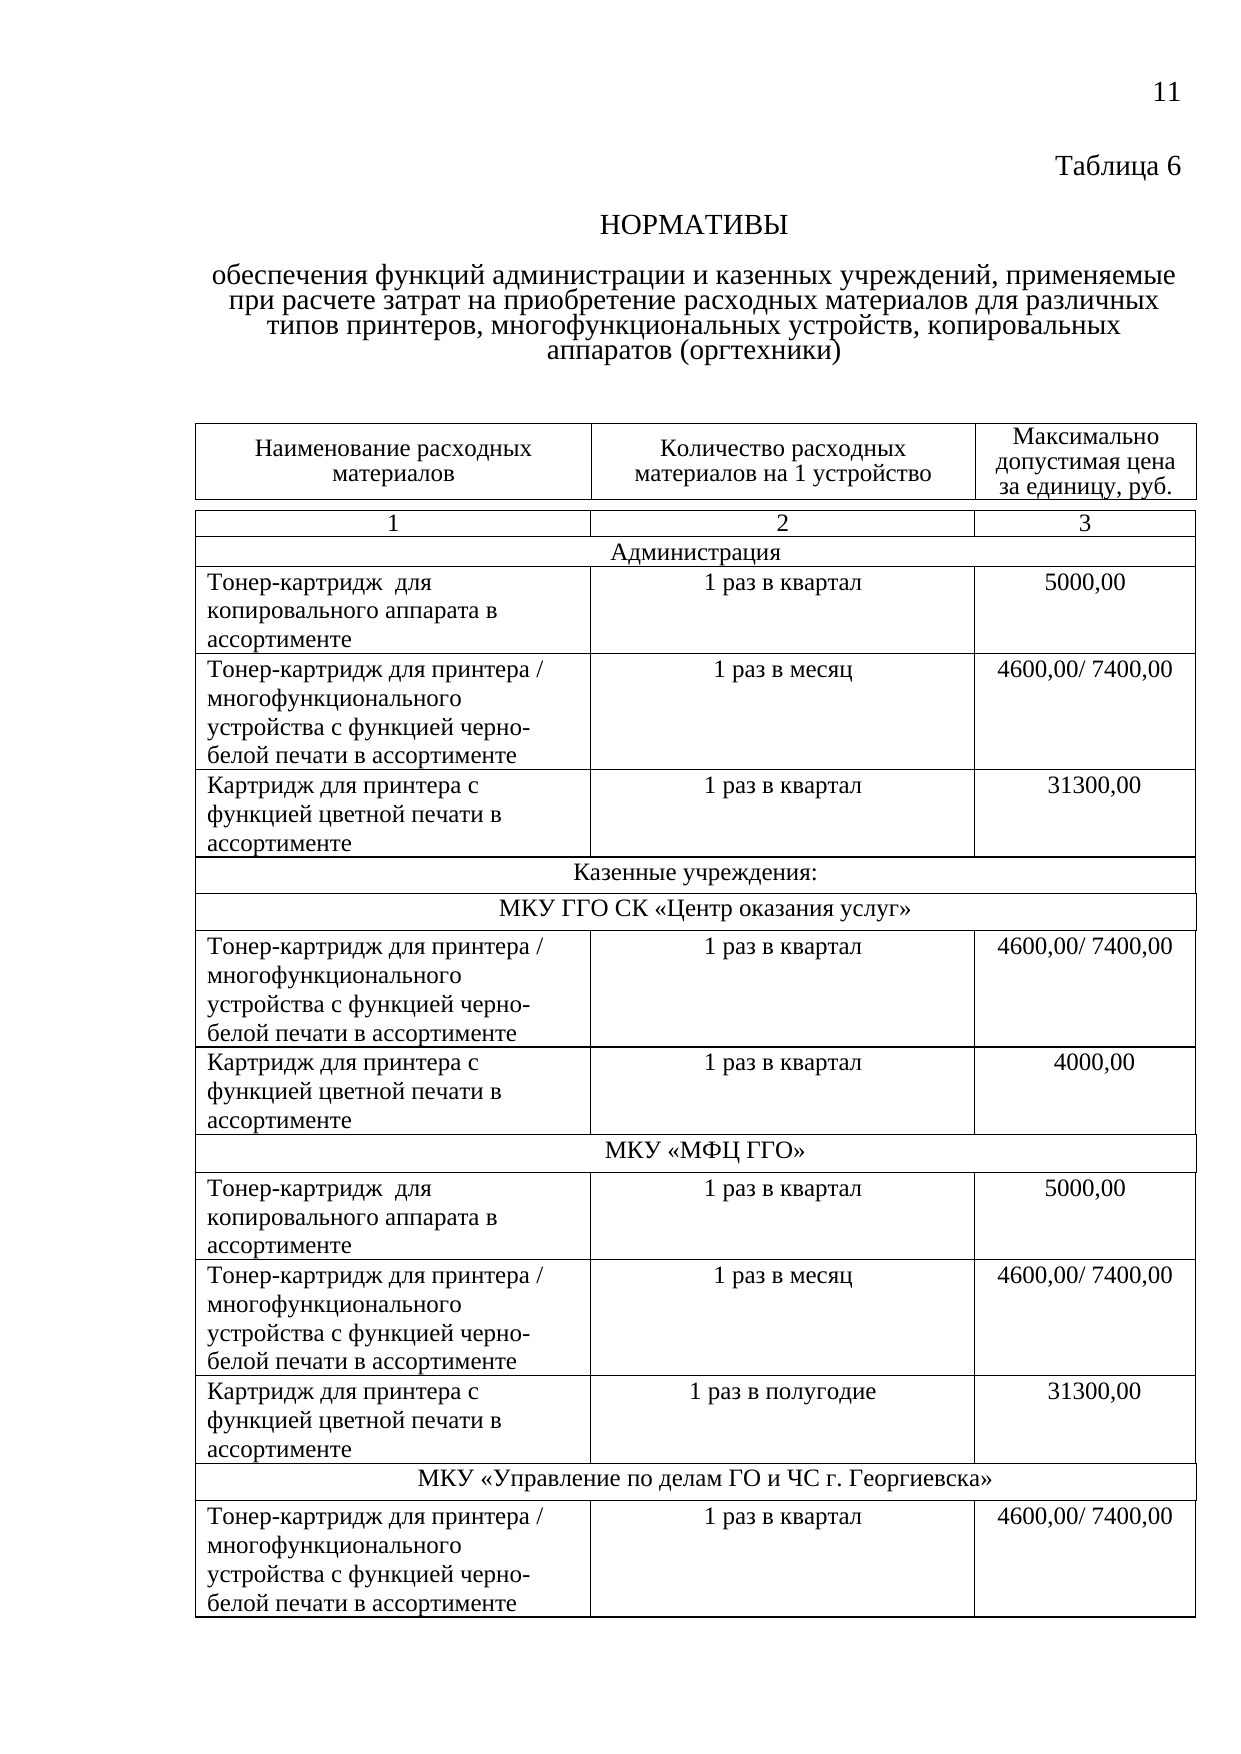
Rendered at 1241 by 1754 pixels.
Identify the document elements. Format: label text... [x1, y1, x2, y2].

table_header Наименование расходных материалов [196, 424, 591, 499]
table_cell 4600,00/ 7400,00 [975, 1501, 1195, 1616]
table_cell 1 раз в квартал [591, 567, 974, 653]
table_header Максимально допустимая цена за единицу, руб. [976, 424, 1196, 499]
table_header 1 [196, 511, 590, 536]
table_header Количество расходных материалов на 1 устройство [592, 424, 975, 499]
text Таблица 6 [207, 148, 1181, 181]
table_cell МКУ ГГО СК «Центр оказания услуг» [196, 894, 1196, 930]
table_cell 1 раз в квартал [591, 1048, 974, 1134]
table_cell Картридж для принтера с функцией цветной печати в ассортименте [196, 770, 590, 856]
table_cell Казенные учреждения: [196, 858, 1195, 892]
table_cell 1 раз в месяц [591, 1260, 974, 1375]
table_cell 4600,00/ 7400,00 [975, 1260, 1195, 1375]
table_cell 1 раз в месяц [591, 654, 974, 769]
text НОРМАТИВЫ [207, 215, 1181, 240]
table_cell Администрация [196, 537, 1195, 566]
table_cell Тонер-картридж для принтера / многофункционального устройства с функцией черно-белой печати в ассортименте [196, 1260, 590, 1375]
table_cell Тонер-картридж для принтера / многофункционального устройства с функцией черно-белой печати в ассортименте [196, 931, 590, 1046]
table_cell 1 раз в квартал [591, 1173, 974, 1259]
table_cell 5000,00 [975, 1173, 1195, 1259]
table_header 2 [591, 511, 974, 536]
table_cell 4000,00 [975, 1048, 1195, 1134]
table_cell 31300,00 [975, 1376, 1195, 1462]
table_cell Картридж для принтера с функцией цветной печати в ассортименте [196, 1048, 590, 1134]
table_cell 1 раз в полугодие [591, 1376, 974, 1462]
text обеспечения функций администрации и казенных учреждений, применяемые при расчете затрат на приобретение расходных материалов для различных типов принтеров, многофункциональных устройств, копировальных аппаратов (оргтехники) [207, 265, 1181, 365]
table_cell Картридж для принтера с функцией цветной печати в ассортименте [196, 1376, 590, 1462]
table_cell 5000,00 [975, 567, 1195, 653]
table_cell Тонер-картридж для принтера / многофункционального устройства с функцией черно-белой печати в ассортименте [196, 654, 590, 769]
table_cell 4600,00/ 7400,00 [975, 654, 1195, 769]
table_cell Тонер-картридж для принтера / многофункционального устройства с функцией черно-белой печати в ассортименте [196, 1501, 590, 1616]
table_cell 1 раз в квартал [591, 1501, 974, 1616]
table_cell Тонер-картридж для копировального аппарата в ассортименте [196, 1173, 590, 1259]
table_cell 31300,00 [975, 770, 1195, 856]
table_cell МКУ «Управление по делам ГО и ЧС г. Георгиевска» [196, 1464, 1196, 1500]
table_cell МКУ «МФЦ ГГО» [196, 1135, 1196, 1172]
table_cell Тонер-картридж для копировального аппарата в ассортименте [196, 567, 590, 653]
table_cell 4600,00/ 7400,00 [975, 931, 1195, 1046]
table_cell 1 раз в квартал [591, 770, 974, 856]
table_cell 1 раз в квартал [591, 931, 974, 1046]
table_header 3 [975, 511, 1195, 536]
